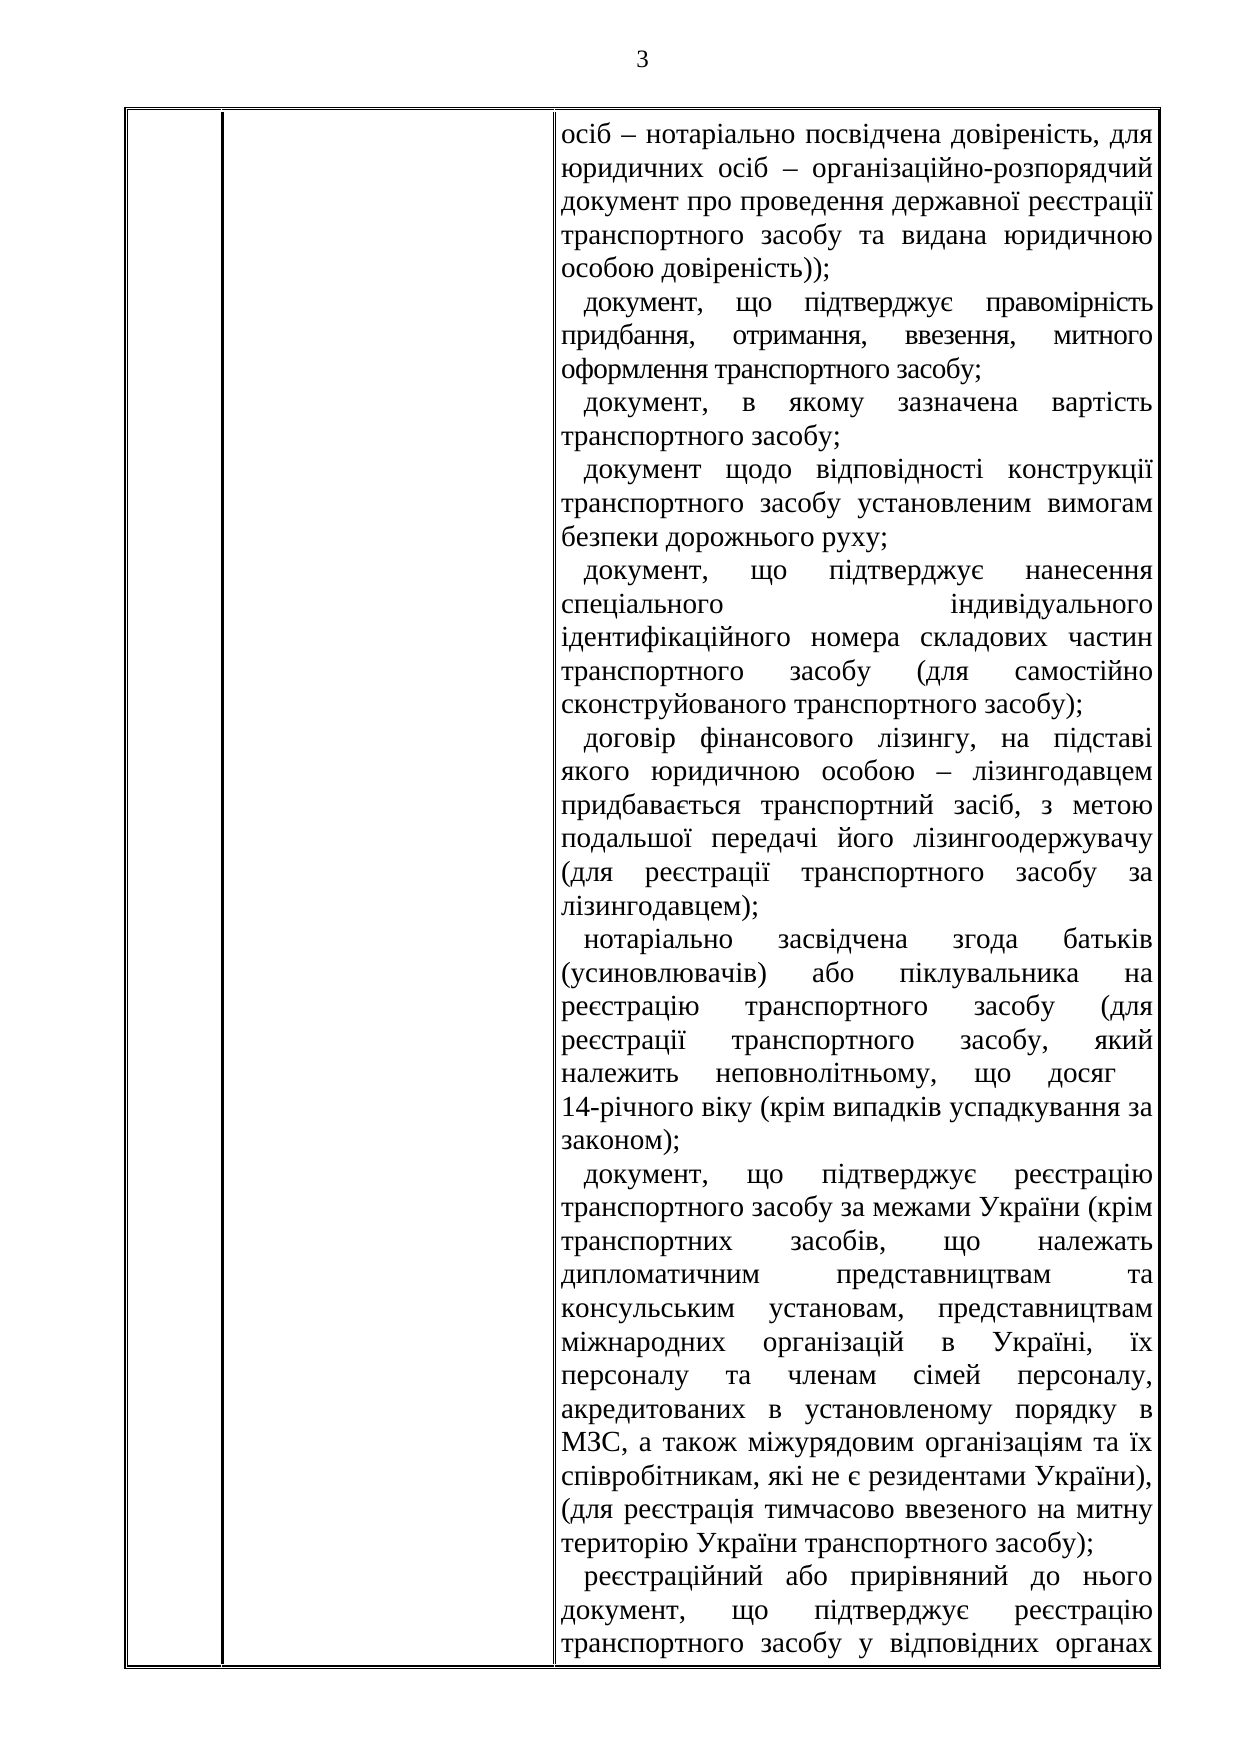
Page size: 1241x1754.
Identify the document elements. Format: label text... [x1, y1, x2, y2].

table_cell 7. [126, 108, 222, 1665]
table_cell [555, 110, 1158, 1665]
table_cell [222, 110, 554, 1665]
